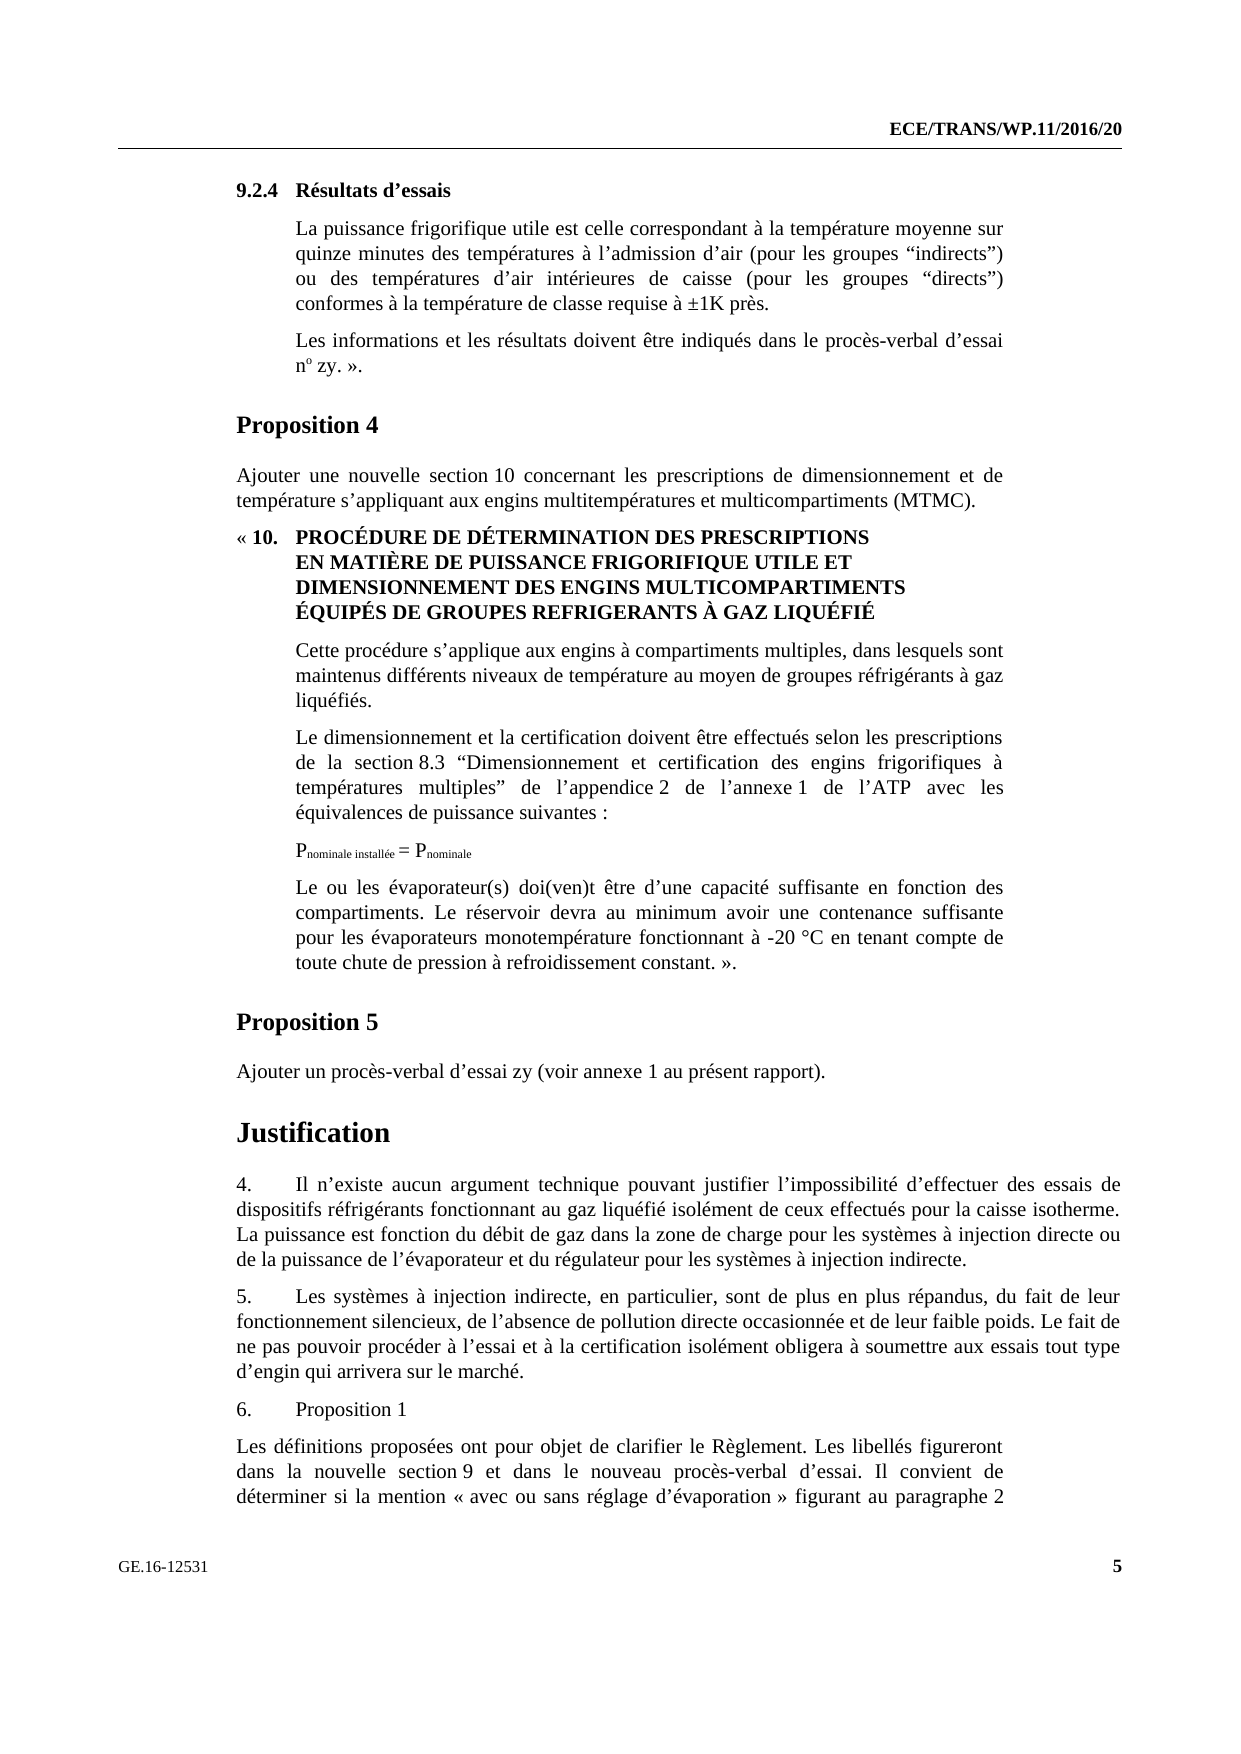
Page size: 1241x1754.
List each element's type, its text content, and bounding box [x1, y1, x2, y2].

text Ajouter un procès-verbal d’essai zy (voir annexe 1 au présent rapport). [236, 1058, 1004, 1083]
text Proposition 5 [118, 1009, 1004, 1036]
text Il n’existe aucun argument technique pouvant justifier l’impossibilité d’effectuer des essais de dispositifs réfrigérants fonctionnant au gaz liquéfié isolément de ceux effectués pour la caisse isotherme. La puissance est fonction du débit de gaz dans la zone de charge pour les systèmes à injection directe ou de la puissance de l’évaporateur et du régulateur pour les systèmes à injection indirecte. [236, 1171, 1122, 1271]
text Les informations et les résultats doivent être indiqués dans le procès-verbal d’essai no zy. ». [295, 327, 1004, 377]
text Ajouter une nouvelle section 10 concernant les prescriptions de dimensionnement et de température s’appliquant aux engins multitempératures et multicompartiments (MTMC). [236, 462, 1004, 512]
text Le ou les évaporateur(s) doi(ven)t être d’une capacité suffisante en fonction des compartiments. Le réservoir devra au minimum avoir une contenance suffisante pour les évaporateurs monotempérature fonctionnant à -20 °C en tenant compte de toute chute de pression à refroidissement constant. ». [295, 874, 1004, 974]
text La puissance frigorifique utile est celle correspondant à la température moyenne sur quinze minutes des températures à l’admission d’air (pour les groupes “indirectsˮ) ou des températures d’air intérieures de caisse (pour les groupes “directsˮ) conformes à la température de classe requise à ±1K près. [295, 215, 1004, 315]
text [236, 1433, 1004, 1508]
text Cette procédure s’applique aux engins à compartiments multiples, dans lesquels sont maintenus différents niveaux de température au moyen de groupes réfrigérants à gaz liquéfiés. [295, 637, 1004, 712]
text « 10. PROCÉDURE DE DÉTERMINATION DES PRESCRIPTIONS EN MATIÈRE DE PUISSANCE FRIGORIFIQUE UTILE ET DIMENSIONNEMENT DES ENGINS MULTICOMPARTIMENTS ÉQUIPÉS DE GROUPES REFRIGERANTS À GAZ LIQUÉFIÉ [236, 524, 1004, 624]
text Le dimensionnement et la certification doivent être effectués selon les prescriptions de la section 8.3 “Dimensionnement et certification des engins frigorifiques à températures multiplesˮ de l’appendice 2 de l’annexe 1 de l’ATP avec les équivalences de puissance suivantes : [295, 724, 1004, 824]
text Proposition 1 [236, 1396, 1122, 1421]
text Proposition 4 [118, 413, 1004, 439]
text Les systèmes à injection indirecte, en particulier, sont de plus en plus répandus, du fait de leur fonctionnement silencieux, de l’absence de pollution directe occasionnée et de leur faible poids. Le fait de ne pas pouvoir procéder à l’essai et à la certification isolément obligera à soumettre aux essais tout type d’engin qui arrivera sur le marché. [236, 1283, 1122, 1383]
text Pnominale installée = Pnominale [295, 837, 1004, 862]
text 9.2.4 Résultats d’essais [236, 177, 1004, 202]
text Justification [118, 1119, 1004, 1148]
